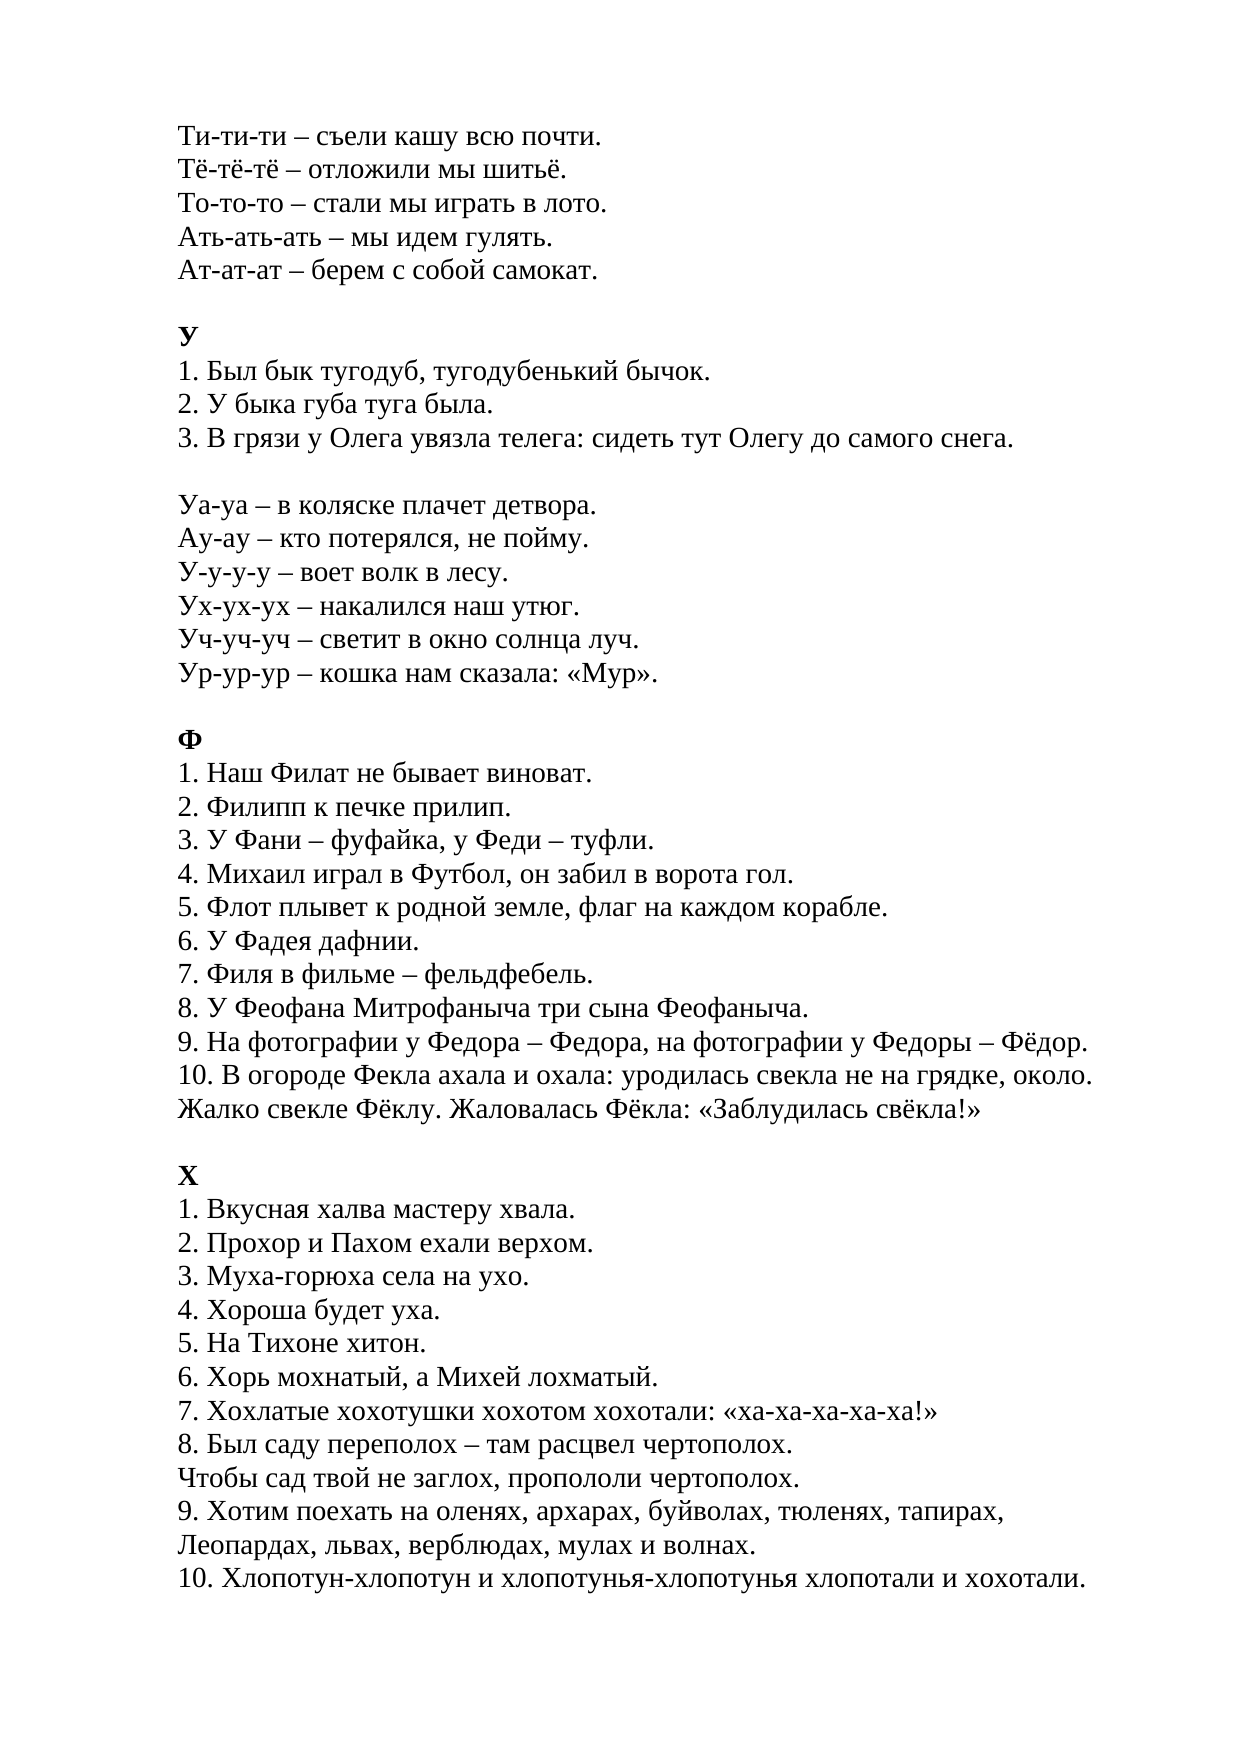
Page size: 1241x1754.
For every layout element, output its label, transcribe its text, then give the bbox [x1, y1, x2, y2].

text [177, 1191, 1152, 1594]
text 1. Наш Филат не бывает виноват. 2. Филипп к печке прилип. 3. У Фани – фуфайка, у Феди – туфли. 4. Михаил играл в Футбол, он забил в ворота гол. 5. Флот плывет к родной земле, флаг на каждом корабле. 6. У Фадея дафнии. 7. Филя в фильме – фельдфебель. 8. У Феофана Митрофаныча три сына Феофаныча. 9. На фотографии у Федора – Федора, на фотографии у Федоры – Фёдор. 10. В огороде Фекла ахала и охала: уродилась свекла не на грядке, около. Жалко свекле Фёклу. Жаловалась Фёкла: «Заблудилась свёкла!» Х [177, 755, 1152, 1191]
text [177, 118, 1152, 353]
text 1. Был бык тугодуб, тугодубенький бычок. 2. У быка губа туга была. 3. В грязи у Олега увязла телега: сидеть тут Олегу до самого снега. Уа-уа – в коляске плачет детвора. Ау-ау – кто потерялся, не пойму. У-у-у-у – воет волк в лесу. Ух-ух-ух – накалился наш утюг. Уч-уч-уч – светит в окно солнца луч. Ур-ур-ур – кошка нам сказала: «Мур». Ф [177, 353, 1152, 755]
